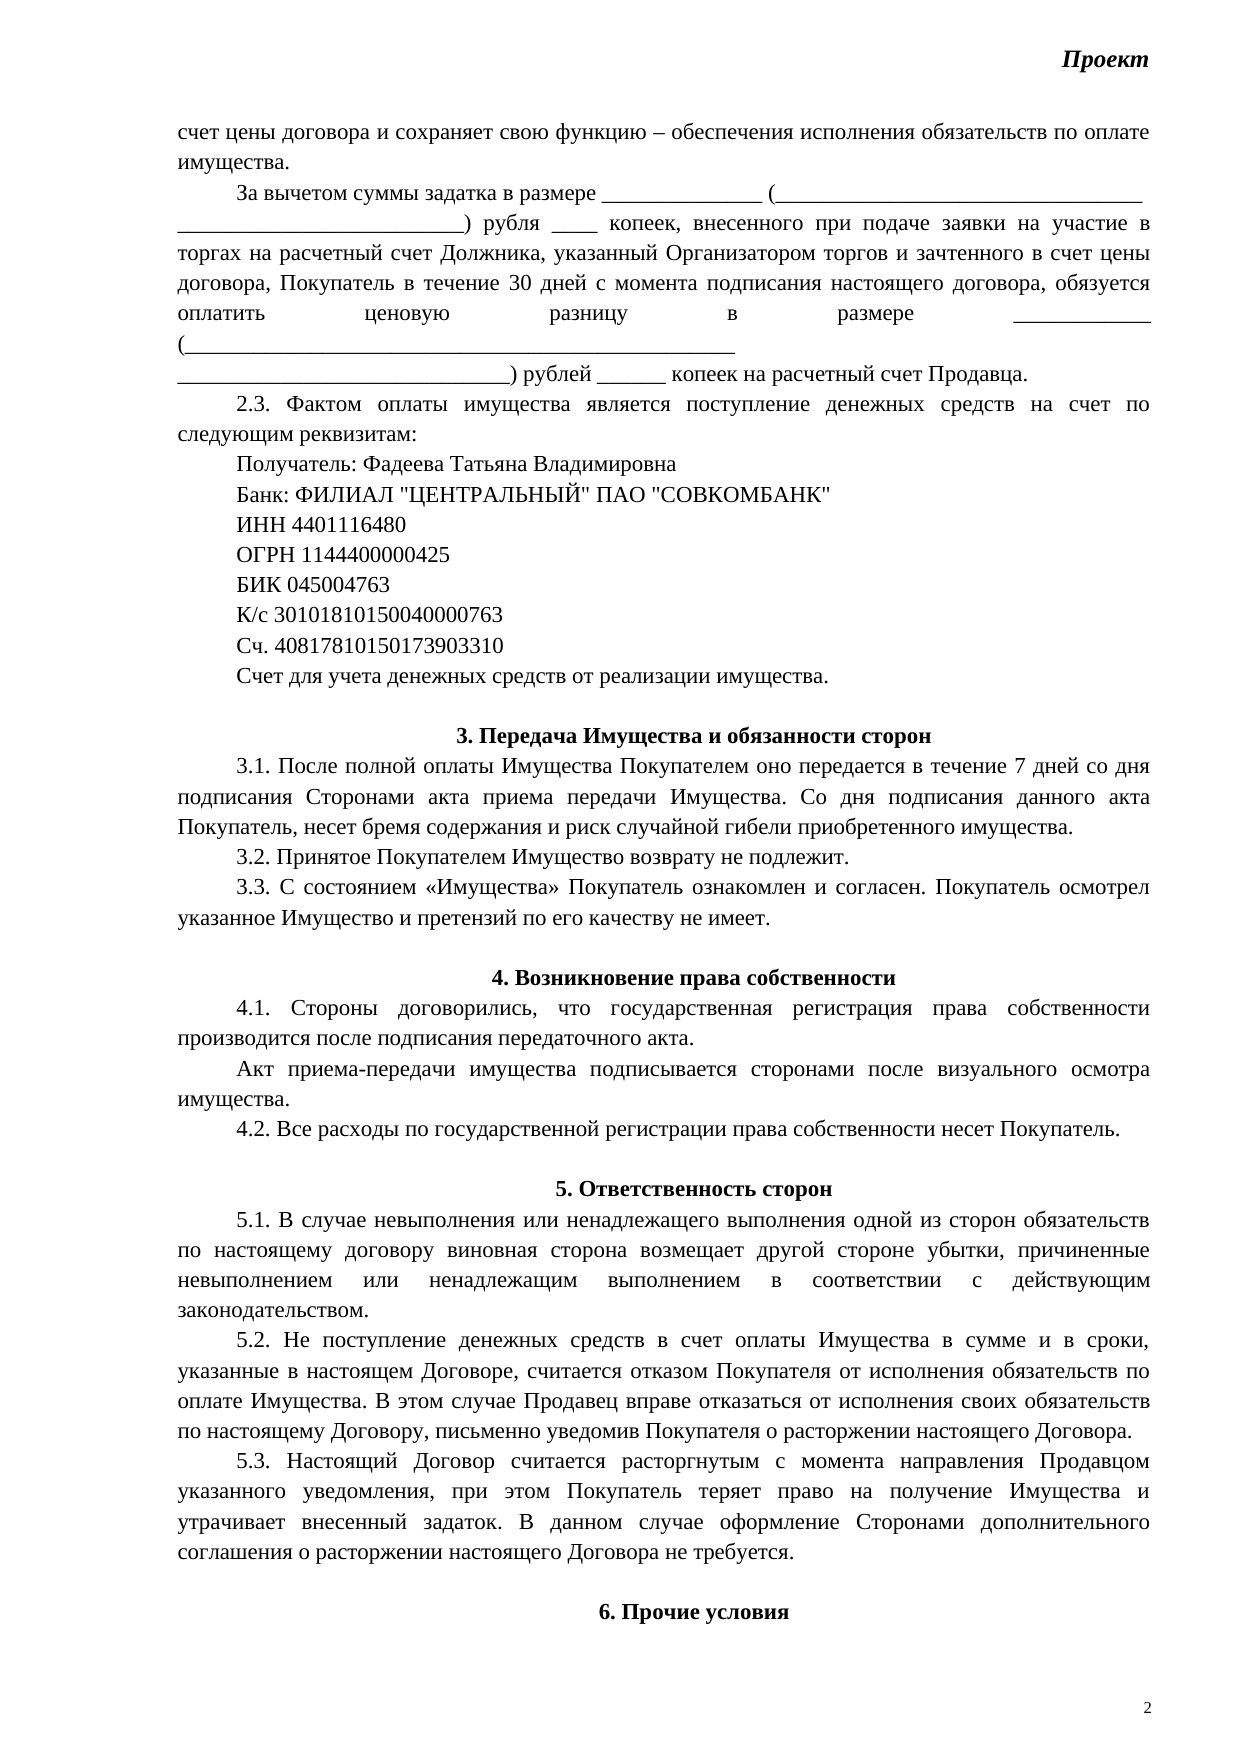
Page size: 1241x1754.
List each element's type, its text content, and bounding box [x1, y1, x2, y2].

text 4.2. Все расходы по государственной регистрации права собственности несет Покупатель. [177, 1115, 1152, 1141]
text 6. Прочие условия [177, 1598, 1152, 1625]
text За вычетом суммы задатка в размере ______________ (________________________________ [177, 178, 1152, 205]
text ОГРН 1144400000425 [177, 541, 1152, 567]
text 5. Ответственность сторон [177, 1175, 1152, 1202]
text К/с 30101810150040000763 [177, 601, 1152, 628]
text 3.2. Принятое Покупателем Имущество возврату не подлежит. [177, 843, 1152, 869]
text Сч. 40817810150173903310 [177, 632, 1152, 658]
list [177, 118, 1152, 175]
text 5.1. В случае невыполнения или ненадлежащего выполнения одной из сторон обязательств по настоящему договору виновная сторона возмещает другой стороне убытки, причиненные невыполнением или ненадлежащим выполнением в соответствии с действующим законодательством. [177, 1206, 1152, 1323]
text БИК 045004763 [177, 571, 1152, 598]
text 5.3. Настоящий Договор считается расторгнутым с момента направления Продавцом указанного уведомления, при этом Покупатель теряет право на получение Имущества и утрачивает внесенный задаток. В данном случае оформление Сторонами дополнительного соглашения о расторжении настоящего Договора не требуется. [177, 1447, 1152, 1564]
text 3. Передача Имущества и обязанности сторон [177, 722, 1152, 749]
text 4.1. Стороны договорились, что государственная регистрация права собственности производится после подписания передаточного акта. [177, 994, 1152, 1051]
text 2.3. Фактом оплаты имущества является поступление денежных средств на счет по следующим реквизитам: [177, 390, 1152, 447]
text Акт приема-передачи имущества подписывается сторонами после визуального осмотра имущества. [177, 1054, 1152, 1111]
text 3.1. После полной оплаты Имущества Покупателем оно передается в течение 7 дней со дня подписания Сторонами акта приема передачи Имущества. Со дня подписания данного акта Покупатель, несет бремя содержания и риск случайной гибели приобретенного имущества. [177, 752, 1152, 839]
text Банк: ФИЛИАЛ "ЦЕНТРАЛЬНЫЙ" ПАО "СОВКОМБАНК" [177, 481, 1152, 507]
text 5.2. Не поступление денежных средств в счет оплаты Имущества в сумме и в сроки, указанные в настоящем Договоре, считается отказом Покупателя от исполнения обязательств по оплате Имущества. В этом случае Продавец вправе отказаться от исполнения своих обязательств по настоящему Договору, письменно уведомив Покупателя о расторжении настоящего Договора. [177, 1326, 1152, 1443]
text _____________________________) рублей ______ копеек на расчетный счет Продавца. [177, 360, 1152, 386]
text Получатель: Фадеева Татьяна Владимировна [177, 450, 1152, 477]
text 3.3. С состоянием «Имущества» Покупатель ознакомлен и согласен. Покупатель осмотрел указанное Имущество и претензий по его качеству не имеет. [177, 873, 1152, 930]
text Счет для учета денежных средств от реализации имущества. [177, 662, 1152, 688]
text 4. Возникновение права собственности [177, 964, 1152, 990]
text _________________________) рубля ____ копеек, внесенного при подаче заявки на участие в торгах на расчетный счет Должника, указанный Организатором торгов и зачтенного в счет цены договора, Покупатель в течение 30 дней с момента подписания настоящего договора, обязуется оплатить ценовую разницу в размере ____________ (________________________________________________ [177, 209, 1152, 356]
text ИНН 4401116480 [177, 511, 1152, 537]
